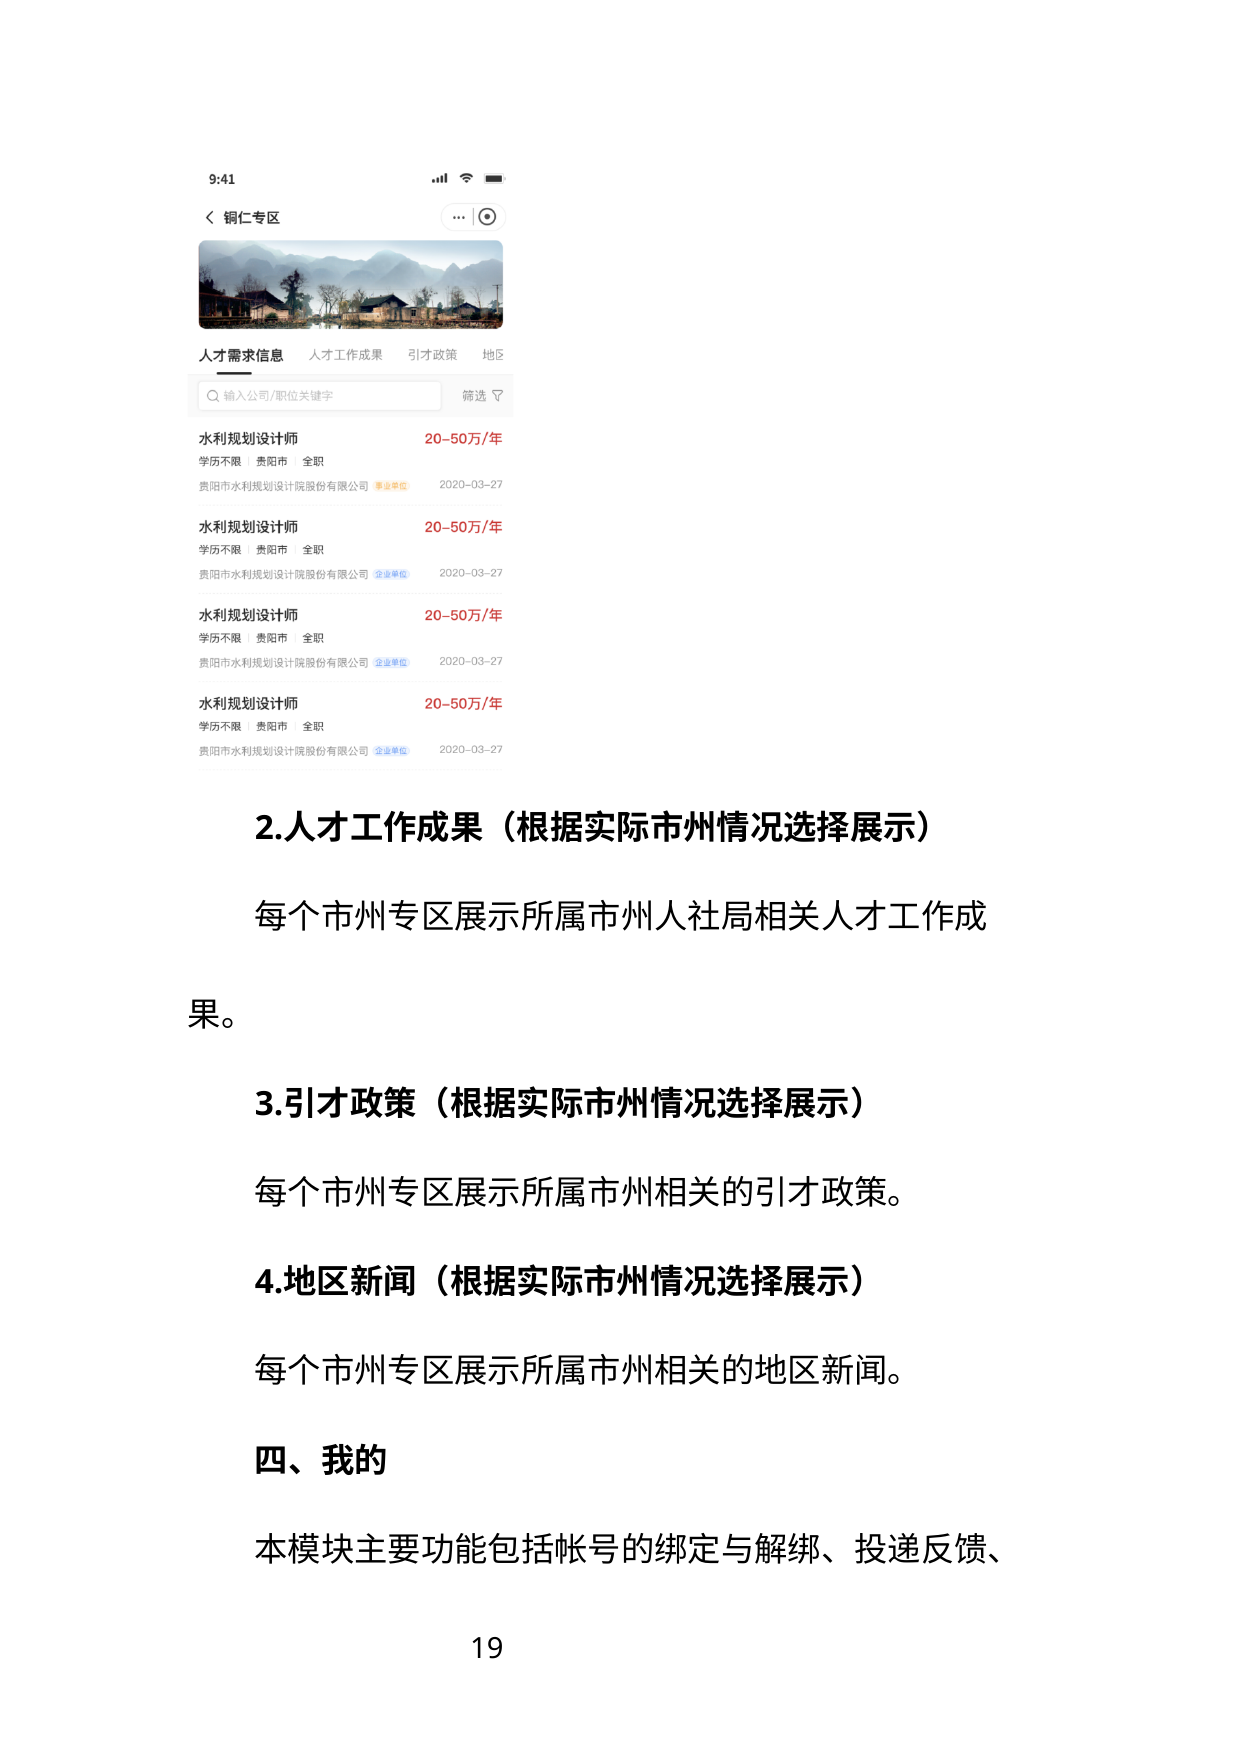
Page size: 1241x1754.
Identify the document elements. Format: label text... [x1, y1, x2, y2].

list 四、我的 [187, 1425, 1053, 1490]
list 每个市州专区展示所属市州相关的引才政策。 [187, 1158, 1053, 1223]
list 3.引才政策（根据实际市州情况选择展示） [187, 1068, 1053, 1133]
list 每个市州专区展示所属市州人社局相关人才工作成果。 [187, 882, 1053, 1044]
picture [187, 162, 514, 772]
list 每个市州专区展示所属市州相关的地区新闻。 [187, 1336, 1053, 1401]
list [187, 1514, 1053, 1579]
list 2.人才工作成果（根据实际市州情况选择展示） [187, 793, 1053, 858]
list 4.地区新闻（根据实际市州情况选择展示） [187, 1247, 1053, 1312]
